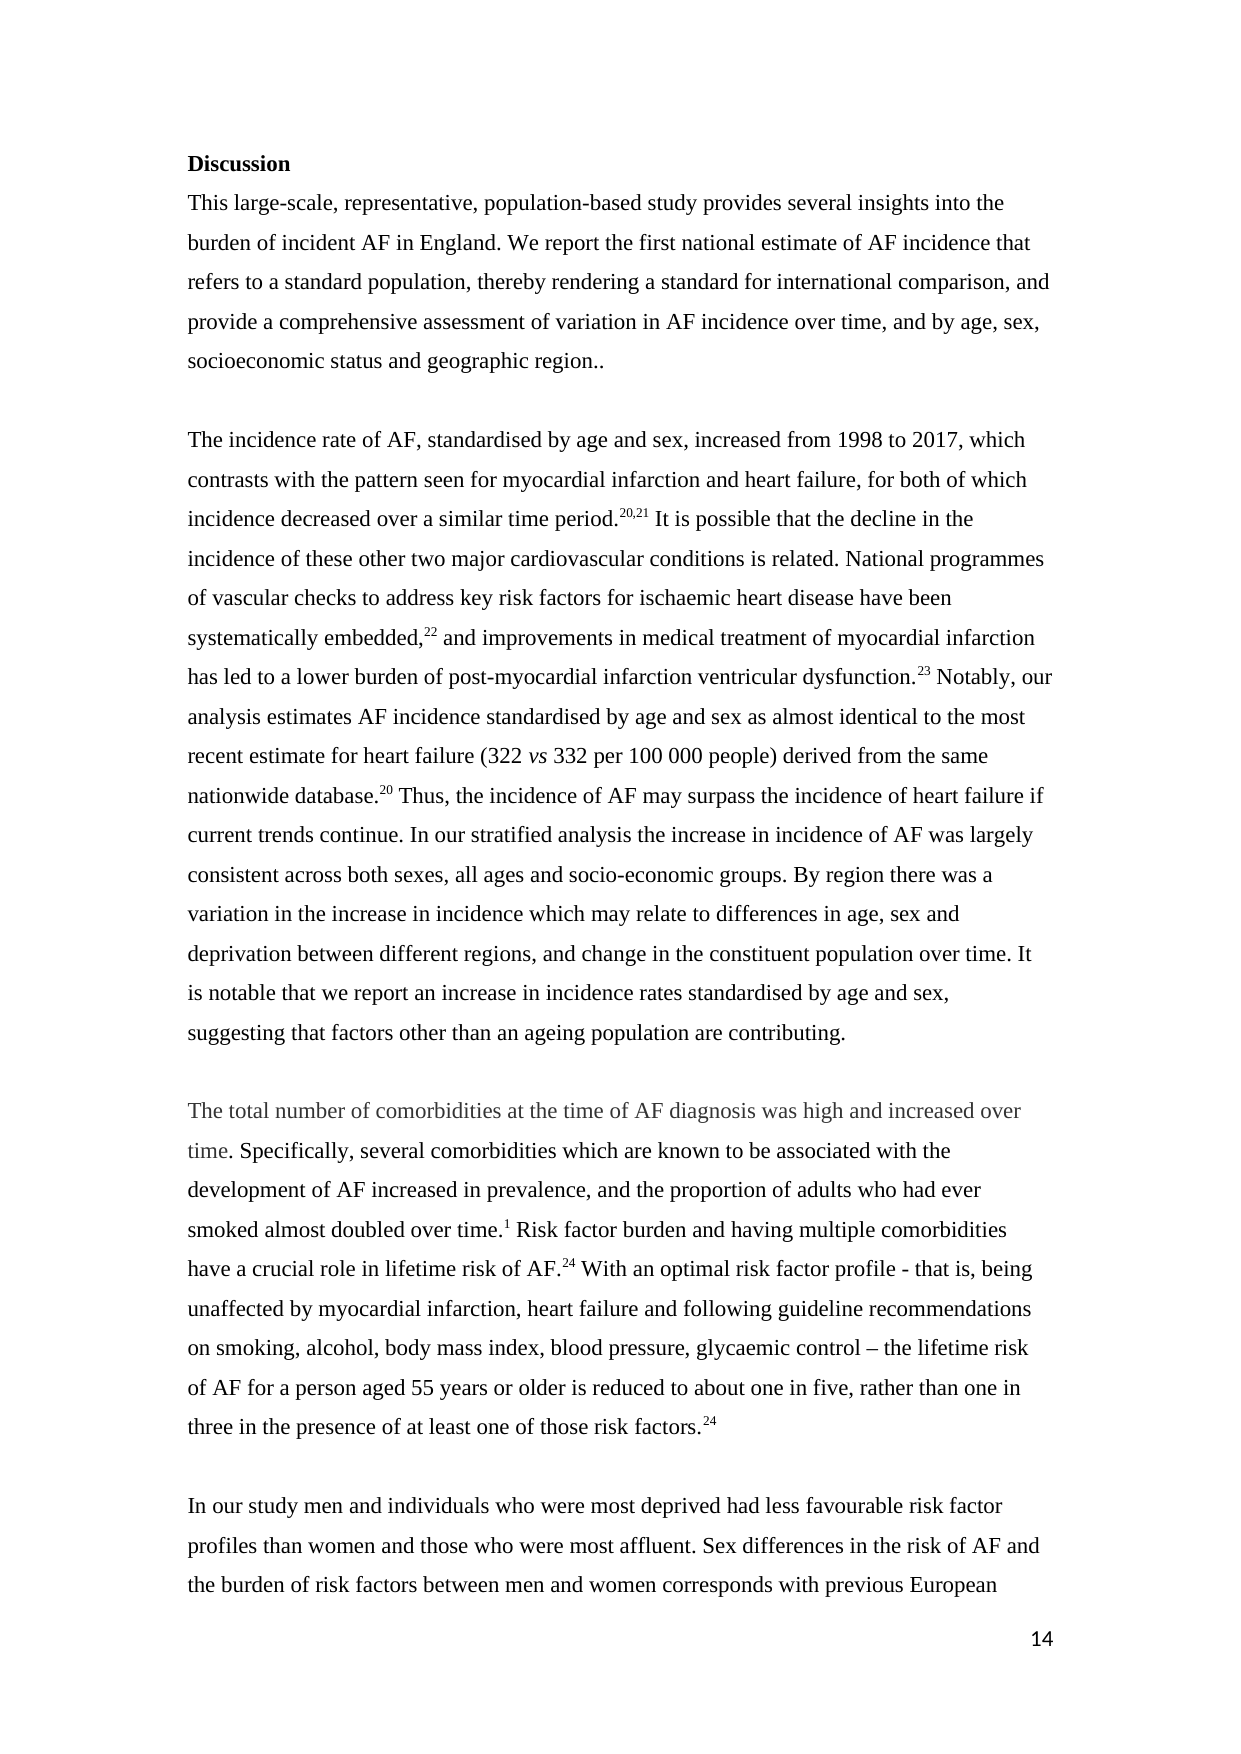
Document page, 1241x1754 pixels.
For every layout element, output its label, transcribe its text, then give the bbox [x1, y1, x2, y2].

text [187, 1492, 1053, 1598]
text This large-scale, representative, population-based study provides several insights into the burden of incident AF in England. We report the first national estimate of AF incidence that refers to a standard population, thereby rendering a standard for international comparison, and provide a comprehensive assessment of variation in AF incidence over time, and by age, sex, socioeconomic status and geographic region.. [187, 189, 1053, 374]
text The incidence rate of AF, standardised by age and sex, increased from 1998 to 2017, which contrasts with the pattern seen for myocardial infarction and heart failure, for both of which incidence decreased over a similar time period.20,21 It is possible that the decline in the incidence of these other two major cardiovascular conditions is related. National programmes of vascular checks to address key risk factors for ischaemic heart disease have been systematically embedded,22 and improvements in medical treatment of myocardial infarction has led to a lower burden of post-myocardial infarction ventricular dysfunction.23 Notably, our analysis estimates AF incidence standardised by age and sex as almost identical to the most recent estimate for heart failure (322 vs 332 per 100 000 people) derived from the same nationwide database.20 Thus, the incidence of AF may surpass the incidence of heart failure if current trends continue. In our stratified analysis the increase in incidence of AF was largely consistent across both sexes, all ages and socio-economic groups. By region there was a variation in the increase in incidence which may relate to differences in age, sex and deprivation between different regions, and change in the constituent population over time. It is notable that we report an increase in incidence rates standardised by age and sex, suggesting that factors other than an ageing population are contributing. [187, 426, 1053, 1045]
text The total number of comorbidities at the time of AF diagnosis was high and increased over time. Specifically, several comorbidities which are known to be associated with the development of AF increased in prevalence, and the proportion of adults who had ever smoked almost doubled over time.1 Risk factor burden and having multiple comorbidities have a crucial role in lifetime risk of AF.24 With an optimal risk factor profile - that is, being unaffected by myocardial infarction, heart failure and following guideline recommendations on smoking, alcohol, body mass index, blood pressure, glycaemic control – the lifetime risk of AF for a person aged 55 years or older is reduced to about one in five, rather than one in three in the presence of at least one of those risk factors.24 [187, 1097, 1053, 1440]
text Discussion [187, 150, 1053, 176]
